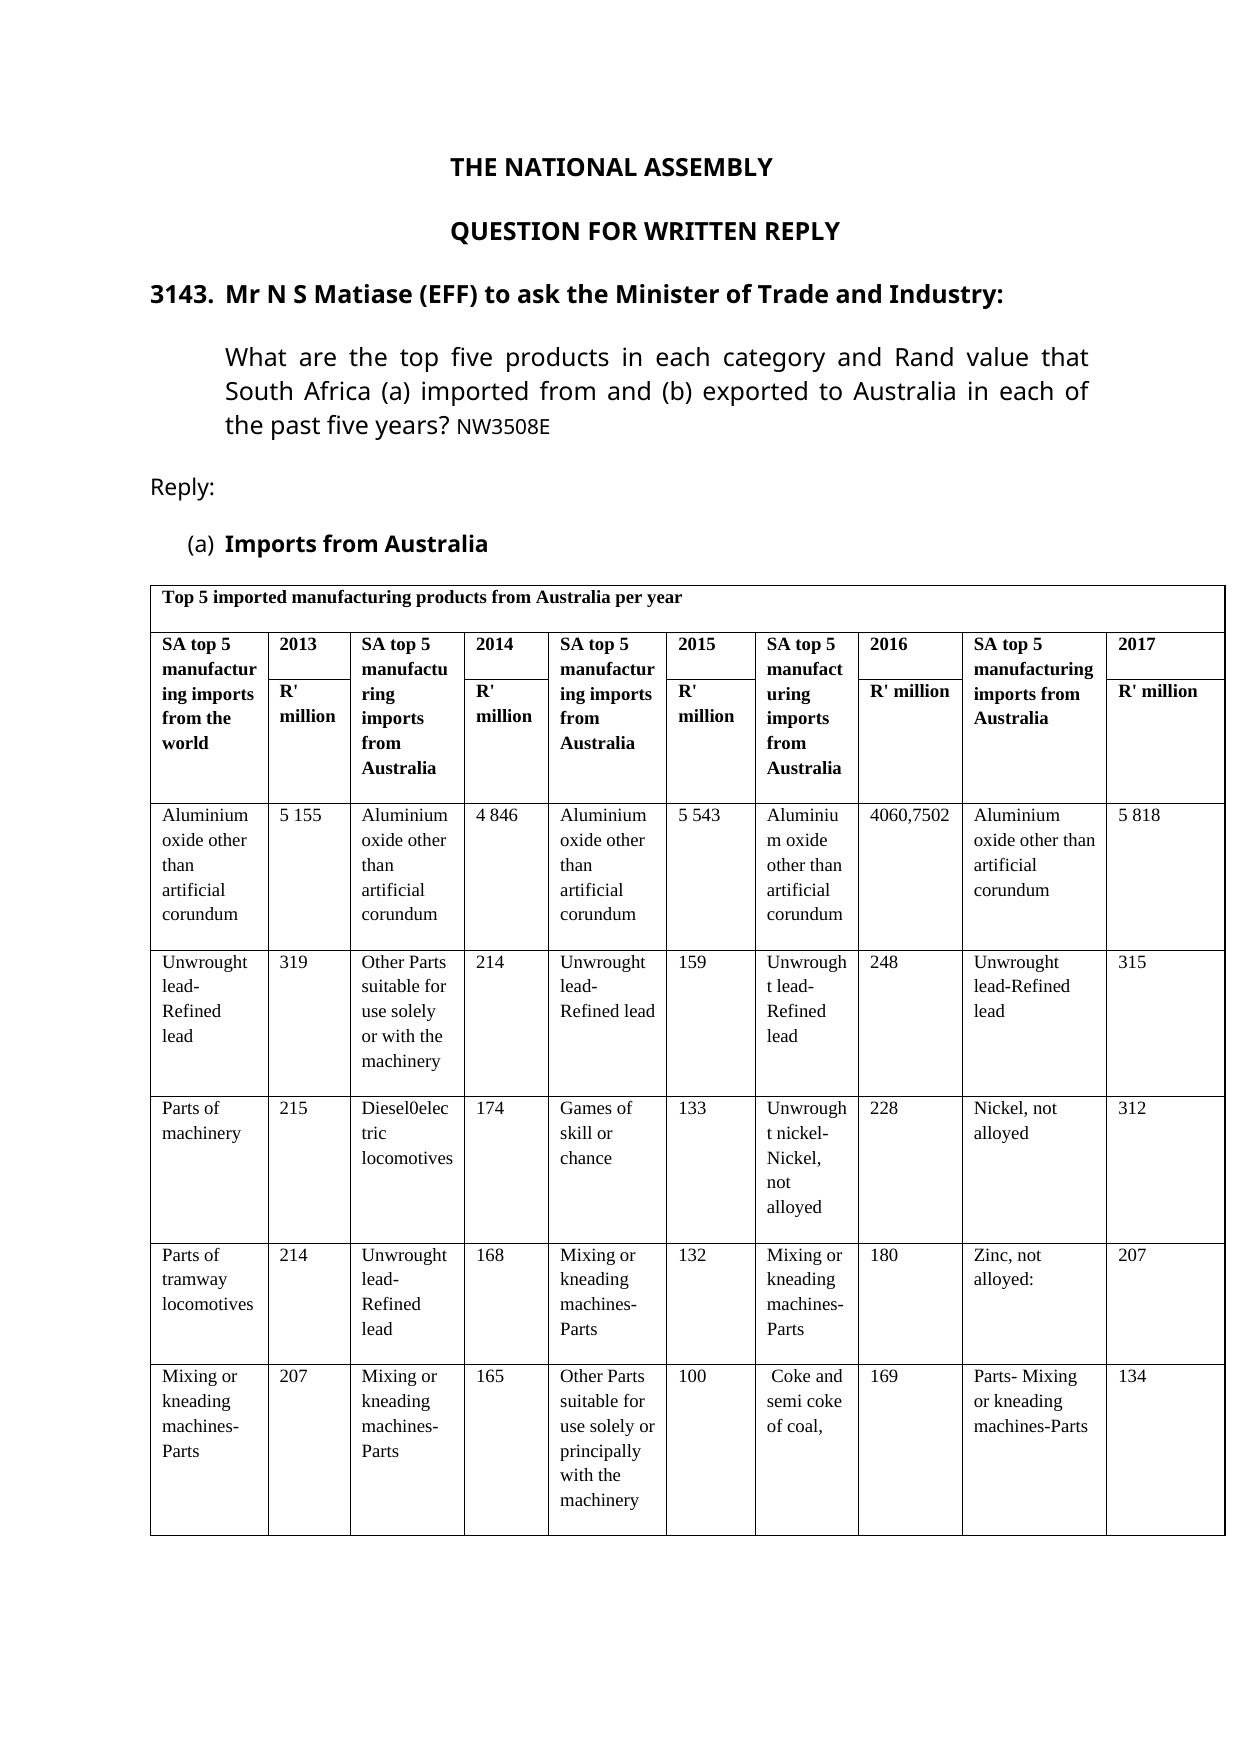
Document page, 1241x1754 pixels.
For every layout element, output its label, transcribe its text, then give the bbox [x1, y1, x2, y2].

table_header Top 5 imported manufacturing products from Australia per year [151, 586, 1224, 632]
table_cell Coke and semi coke of coal, [756, 1365, 858, 1535]
table_cell 248 [859, 951, 962, 1096]
table_cell Games of skill or chance [549, 1097, 666, 1242]
table_cell 180 [859, 1244, 962, 1364]
table_cell 133 [667, 1097, 755, 1242]
text THE NATIONAL ASSEMBLY [150, 150, 1090, 184]
text QUESTION FOR WRITTEN REPLY [150, 213, 1090, 247]
table_cell SA top 5 manufacturing imports from the world [151, 633, 268, 803]
table_cell 228 [859, 1097, 962, 1242]
table_cell SA top 5 manufacturing imports from Australia [756, 633, 858, 803]
table_cell 2013 [269, 633, 350, 679]
table_cell 159 [667, 951, 755, 1096]
table_cell 2014 [465, 633, 548, 679]
table_cell Unwrought lead-Refined lead [549, 951, 666, 1096]
table_cell Unwrought lead-Refined lead [756, 951, 858, 1096]
table_cell 4060,7502 [859, 804, 962, 949]
text What are the top five products in each category and Rand value that South Africa (a) imported from and (b) exported to Australia in each of the past five years? NW3508E [225, 340, 1090, 442]
table_cell Other Parts suitable for use solely or with the machinery [351, 951, 464, 1096]
table_cell 5 818 [1107, 804, 1224, 949]
table_cell R' million [465, 680, 548, 803]
table_cell 132 [667, 1244, 755, 1364]
table_cell 5 543 [667, 804, 755, 949]
table_cell 2015 [667, 633, 755, 679]
table_cell 174 [465, 1097, 548, 1242]
table_cell Unwrought lead-Refined lead [963, 951, 1106, 1096]
table_cell R' million [1107, 680, 1224, 803]
table_cell Aluminium oxide other than artificial corundum [756, 804, 858, 949]
table_cell Parts of tramway locomotives [151, 1244, 268, 1364]
table_cell Parts of machinery [151, 1097, 268, 1242]
table_cell Nickel, not alloyed [963, 1097, 1106, 1242]
table_cell Mixing or kneading machines-Parts [549, 1244, 666, 1364]
table_cell 2017 [1107, 633, 1224, 679]
list Imports from Australia [187, 528, 1090, 559]
table_cell Mixing or kneading machines-Parts [151, 1365, 268, 1535]
table_cell 169 [859, 1365, 962, 1535]
table_cell SA top 5 manufacturing imports from Australia [549, 633, 666, 803]
table_cell 315 [1107, 951, 1224, 1096]
table_cell SA top 5 manufacturing imports from Australia [351, 633, 464, 803]
table_cell 134 [1107, 1365, 1224, 1535]
table_cell 207 [269, 1365, 350, 1535]
table_cell 5 155 [269, 804, 350, 949]
table_cell Other Parts suitable for use solely or principally with the machinery [549, 1365, 666, 1535]
table_cell 214 [465, 951, 548, 1096]
table_cell Aluminium oxide other than artificial corundum [549, 804, 666, 949]
table_cell Aluminium oxide other than artificial corundum [351, 804, 464, 949]
table_cell 319 [269, 951, 350, 1096]
table_cell Unwrought nickel- Nickel, not alloyed [756, 1097, 858, 1242]
table_cell R' million [269, 680, 350, 803]
table_cell 312 [1107, 1097, 1224, 1242]
text 3143. Mr N S Matiase (EFF) to ask the Minister of Trade and Industry: [150, 276, 1090, 311]
table_cell 100 [667, 1365, 755, 1535]
table_cell Parts- Mixing or kneading machines-Parts [963, 1365, 1106, 1535]
table_cell 207 [1107, 1244, 1224, 1364]
table_cell Unwrought lead-Refined lead [151, 951, 268, 1096]
table_cell 165 [465, 1365, 548, 1535]
table_cell SA top 5 manufacturing imports from Australia [963, 633, 1106, 803]
table_cell Unwrought lead-Refined lead [351, 1244, 464, 1364]
table_cell 168 [465, 1244, 548, 1364]
table_cell Aluminium oxide other than artificial corundum [963, 804, 1106, 949]
table_cell Mixing or kneading machines-Parts [351, 1365, 464, 1535]
table_cell Diesel0electric locomotives [351, 1097, 464, 1242]
table_cell 214 [269, 1244, 350, 1364]
table_cell Mixing or kneading machines-Parts [756, 1244, 858, 1364]
table_cell 2016 [859, 633, 962, 679]
table_cell 215 [269, 1097, 350, 1242]
table_cell Aluminium oxide other than artificial corundum [151, 804, 268, 949]
table_cell 4 846 [465, 804, 548, 949]
table_cell Zinc, not alloyed: [963, 1244, 1106, 1364]
table_cell R' million [667, 680, 755, 803]
table_cell R' million [859, 680, 962, 803]
text Reply: [150, 471, 1090, 502]
